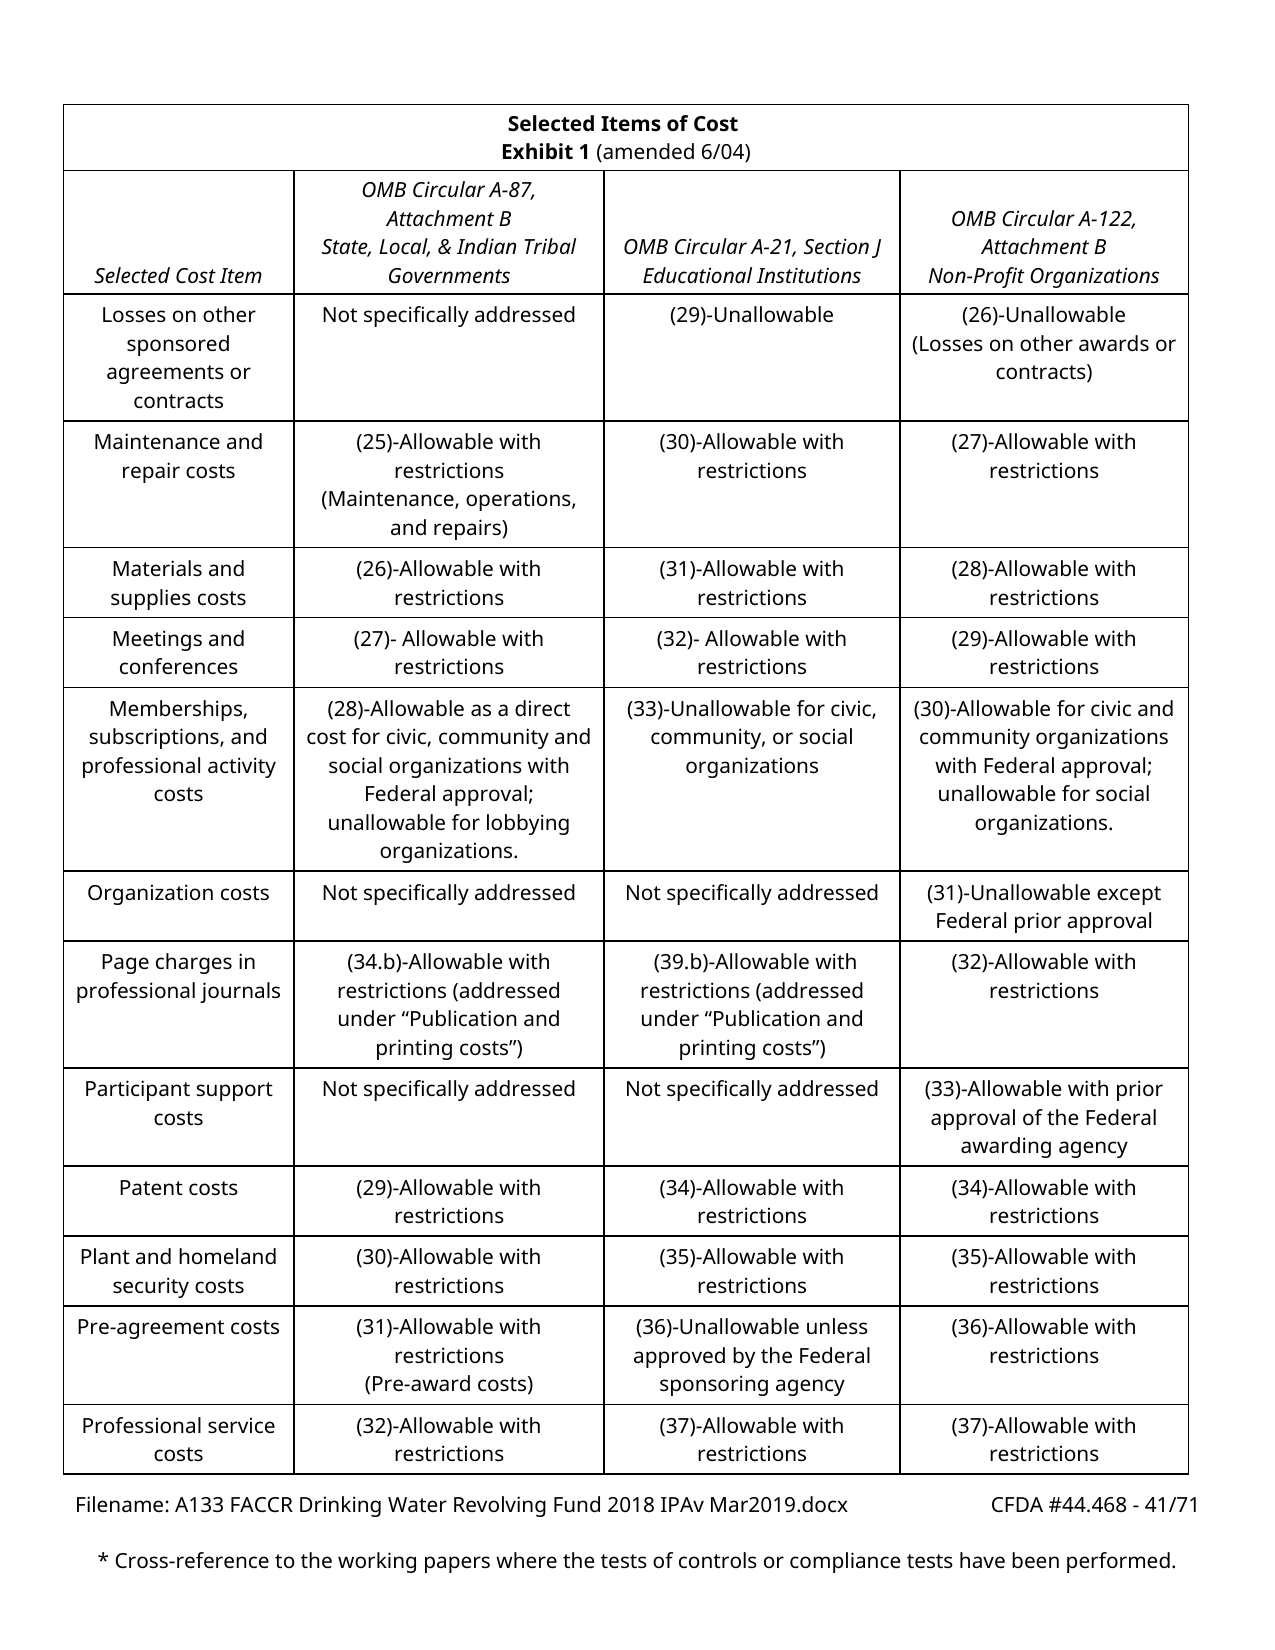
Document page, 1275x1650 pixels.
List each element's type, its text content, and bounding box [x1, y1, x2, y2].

table_cell Not specifically addressed [295, 1069, 603, 1165]
table_header Selected Items of Cost Exhibit 1 (amended 6/04) [64, 105, 1188, 170]
table_cell (36)-Allowable with restrictions [901, 1307, 1188, 1403]
table_cell (30)-Allowable with restrictions [295, 1237, 603, 1305]
table_cell (34)-Allowable with restrictions [901, 1167, 1188, 1235]
table_cell Organization costs [64, 872, 293, 940]
table_cell (35)-Allowable with restrictions [901, 1237, 1188, 1305]
table_cell Pre-agreement costs [64, 1307, 293, 1403]
table_cell Page charges in professional journals [64, 942, 293, 1067]
table_cell (26)-Unallowable (Losses on other awards or contracts) [901, 295, 1188, 420]
table_cell (31)-Unallowable except Federal prior approval [901, 872, 1188, 940]
table_cell (37)-Allowable with restrictions [901, 1405, 1188, 1473]
table_cell OMB Circular A-122, Attachment B Non-Profit Organizations [901, 171, 1188, 293]
table_cell (29)-Unallowable [605, 295, 899, 420]
table_cell (37)-Allowable with restrictions [605, 1405, 899, 1473]
table_cell (27)-Allowable with restrictions [901, 422, 1188, 547]
table_cell (30)-Allowable with restrictions [605, 422, 899, 547]
table_cell (29)-Allowable with restrictions [295, 1167, 603, 1235]
table_cell Meetings and conferences [64, 618, 293, 687]
table_cell (27)- Allowable with restrictions [295, 618, 603, 687]
table_cell Losses on other sponsored agreements or contracts [64, 295, 293, 420]
table_cell Not specifically addressed [605, 872, 899, 940]
table_cell Professional service costs [64, 1405, 293, 1473]
table_cell Not specifically addressed [295, 295, 603, 420]
table_cell (32)-Allowable with restrictions [295, 1405, 603, 1473]
table_cell (32)- Allowable with restrictions [605, 618, 899, 687]
table_cell (31)-Allowable with restrictions [605, 548, 899, 617]
table_cell (30)-Allowable for civic and community organizations with Federal approval; unallowable for social organizations. [901, 688, 1188, 870]
table_cell (39.b)-Allowable with restrictions (addressed under “Publication and printing costs”) [605, 942, 899, 1067]
table_cell Not specifically addressed [605, 1069, 899, 1165]
table_cell Participant support costs [64, 1069, 293, 1165]
table_cell Selected Cost Item [64, 171, 293, 293]
table_cell OMB Circular A-87, Attachment B State, Local, & Indian Tribal Governments [295, 171, 603, 293]
table_cell (34)-Allowable with restrictions [605, 1167, 899, 1235]
table_cell (33)-Unallowable for civic, community, or social organizations [605, 688, 899, 870]
table_cell (28)-Allowable as a direct cost for civic, community and social organizations with Federal approval; unallowable for lobbying organizations. [295, 688, 603, 870]
table_cell (32)-Allowable with restrictions [901, 942, 1188, 1067]
table_cell (26)-Allowable with restrictions [295, 548, 603, 617]
table_cell (31)-Allowable with restrictions (Pre-award costs) [295, 1307, 603, 1403]
table_cell (34.b)-Allowable with restrictions (addressed under “Publication and printing costs”) [295, 942, 603, 1067]
table_cell Maintenance and repair costs [64, 422, 293, 547]
table_cell (25)-Allowable with restrictions (Maintenance, operations, and repairs) [295, 422, 603, 547]
table_cell Materials and supplies costs [64, 548, 293, 617]
table_cell (33)-Allowable with prior approval of the Federal awarding agency [901, 1069, 1188, 1165]
table_cell Not specifically addressed [295, 872, 603, 940]
table_cell (28)-Allowable with restrictions [901, 548, 1188, 617]
table_cell (36)-Unallowable unless approved by the Federal sponsoring agency [605, 1307, 899, 1403]
table_cell Memberships, subscriptions, and professional activity costs [64, 688, 293, 870]
table_cell Patent costs [64, 1167, 293, 1235]
table_cell (29)-Allowable with restrictions [901, 618, 1188, 687]
table_cell Plant and homeland security costs [64, 1237, 293, 1305]
table_cell (35)-Allowable with restrictions [605, 1237, 899, 1305]
table_cell OMB Circular A-21, Section J Educational Institutions [605, 171, 899, 293]
